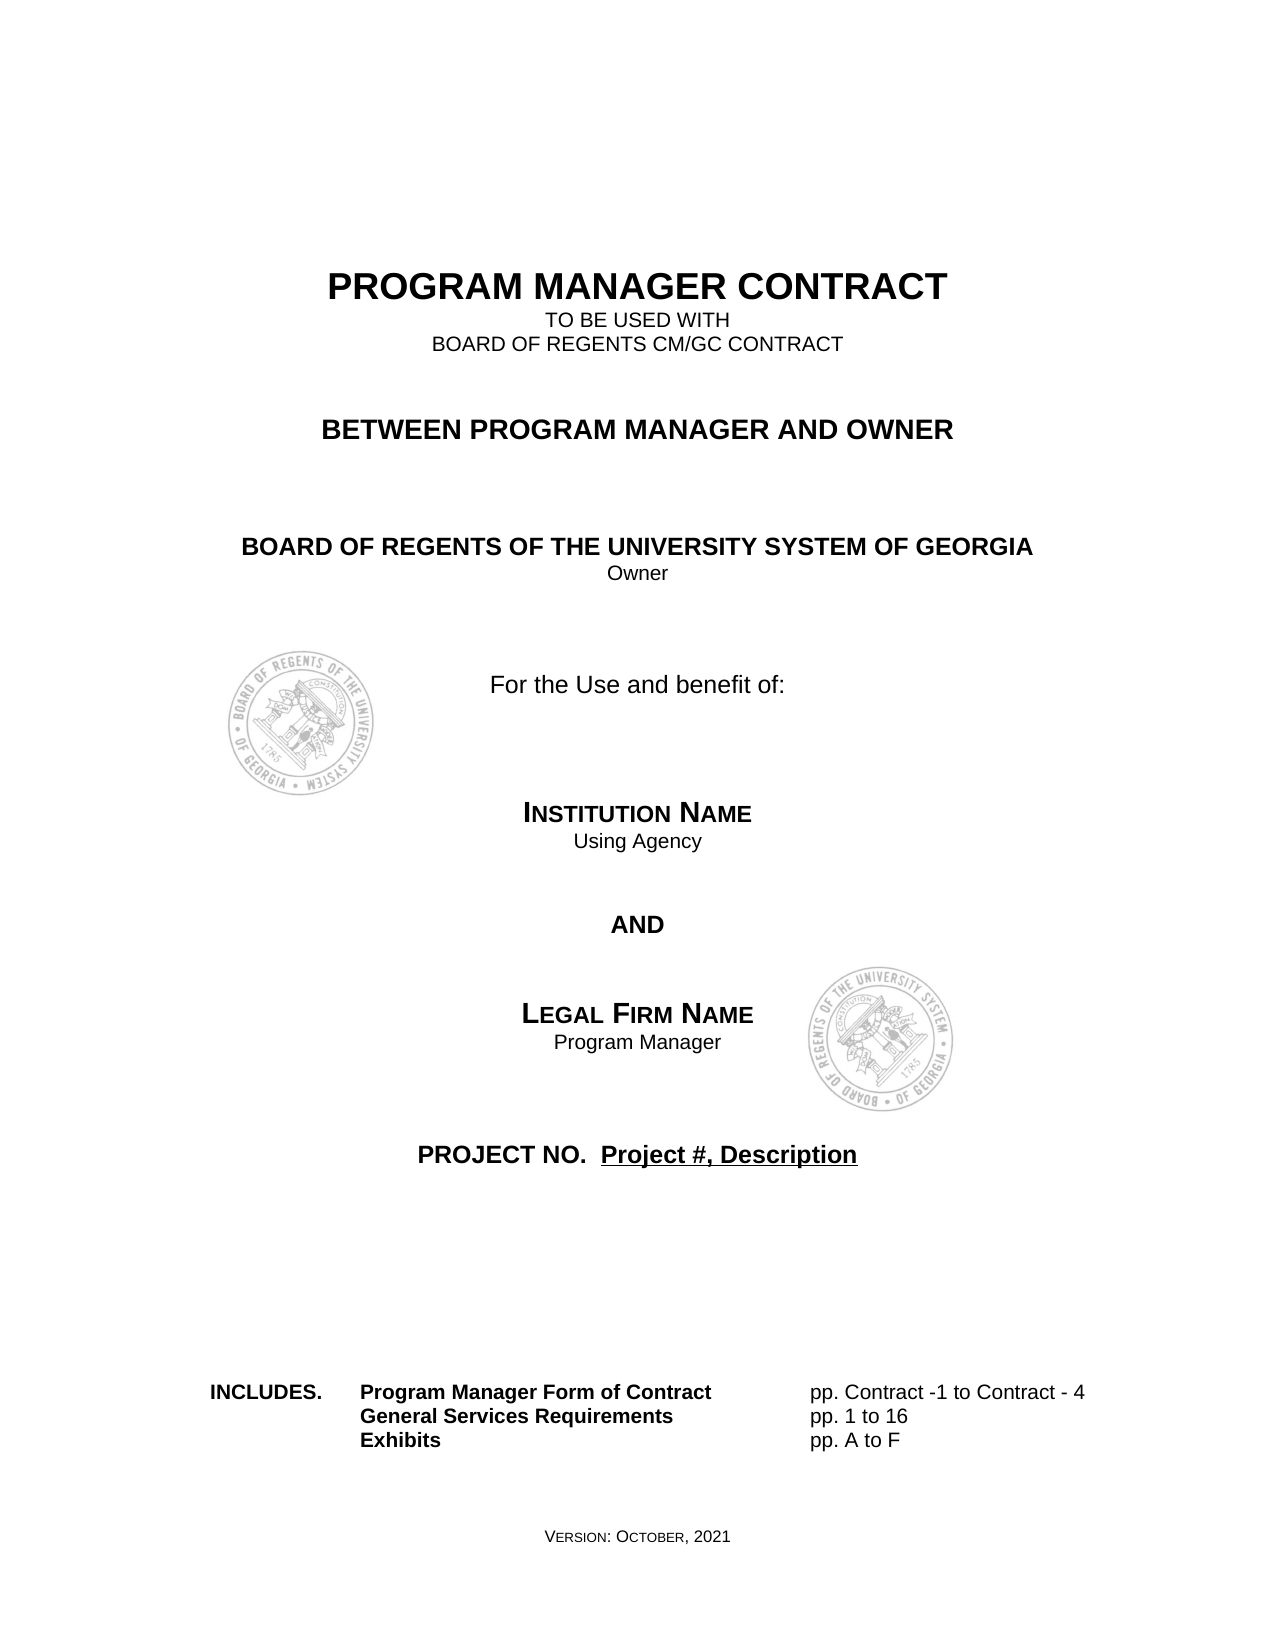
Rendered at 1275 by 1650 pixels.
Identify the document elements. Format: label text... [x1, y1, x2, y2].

subtitle BETWEEN PROGRAM MANAGER AND OWNER [135, 413, 1140, 445]
picture [180, 699, 417, 795]
text BOARD OF REGENTS OF THE UNIVERSITY SYSTEM OF [135, 532, 1140, 560]
text BOARD OF REGENTS CM/GC CONTRACT [135, 331, 1140, 355]
picture [808, 939, 953, 996]
text TO BE USED WITH [135, 307, 1140, 331]
text General Services Requirements pp. 1 to 16 [210, 1404, 1140, 1428]
text Legal Firm Name [135, 996, 1140, 1030]
text Using Agency [135, 829, 1140, 853]
subtitle PROGRAM MANAGER CONTRACT [135, 264, 1140, 307]
picture [773, 1054, 984, 1140]
picture [232, 604, 365, 671]
text Institution Name [135, 795, 1140, 829]
text For the Use and benefit of: [135, 671, 1140, 699]
text INCLUDES. Program Manager Form of Contract pp. Contract -1 to Contract - 4 [135, 1380, 1140, 1404]
text PROJECT NO. Project #, Description [135, 1140, 1140, 1169]
text Exhibits pp. A to F [210, 1428, 1140, 1452]
text Owner [135, 560, 1140, 584]
text AND [135, 910, 1140, 939]
text Program Manager [135, 1030, 1140, 1054]
